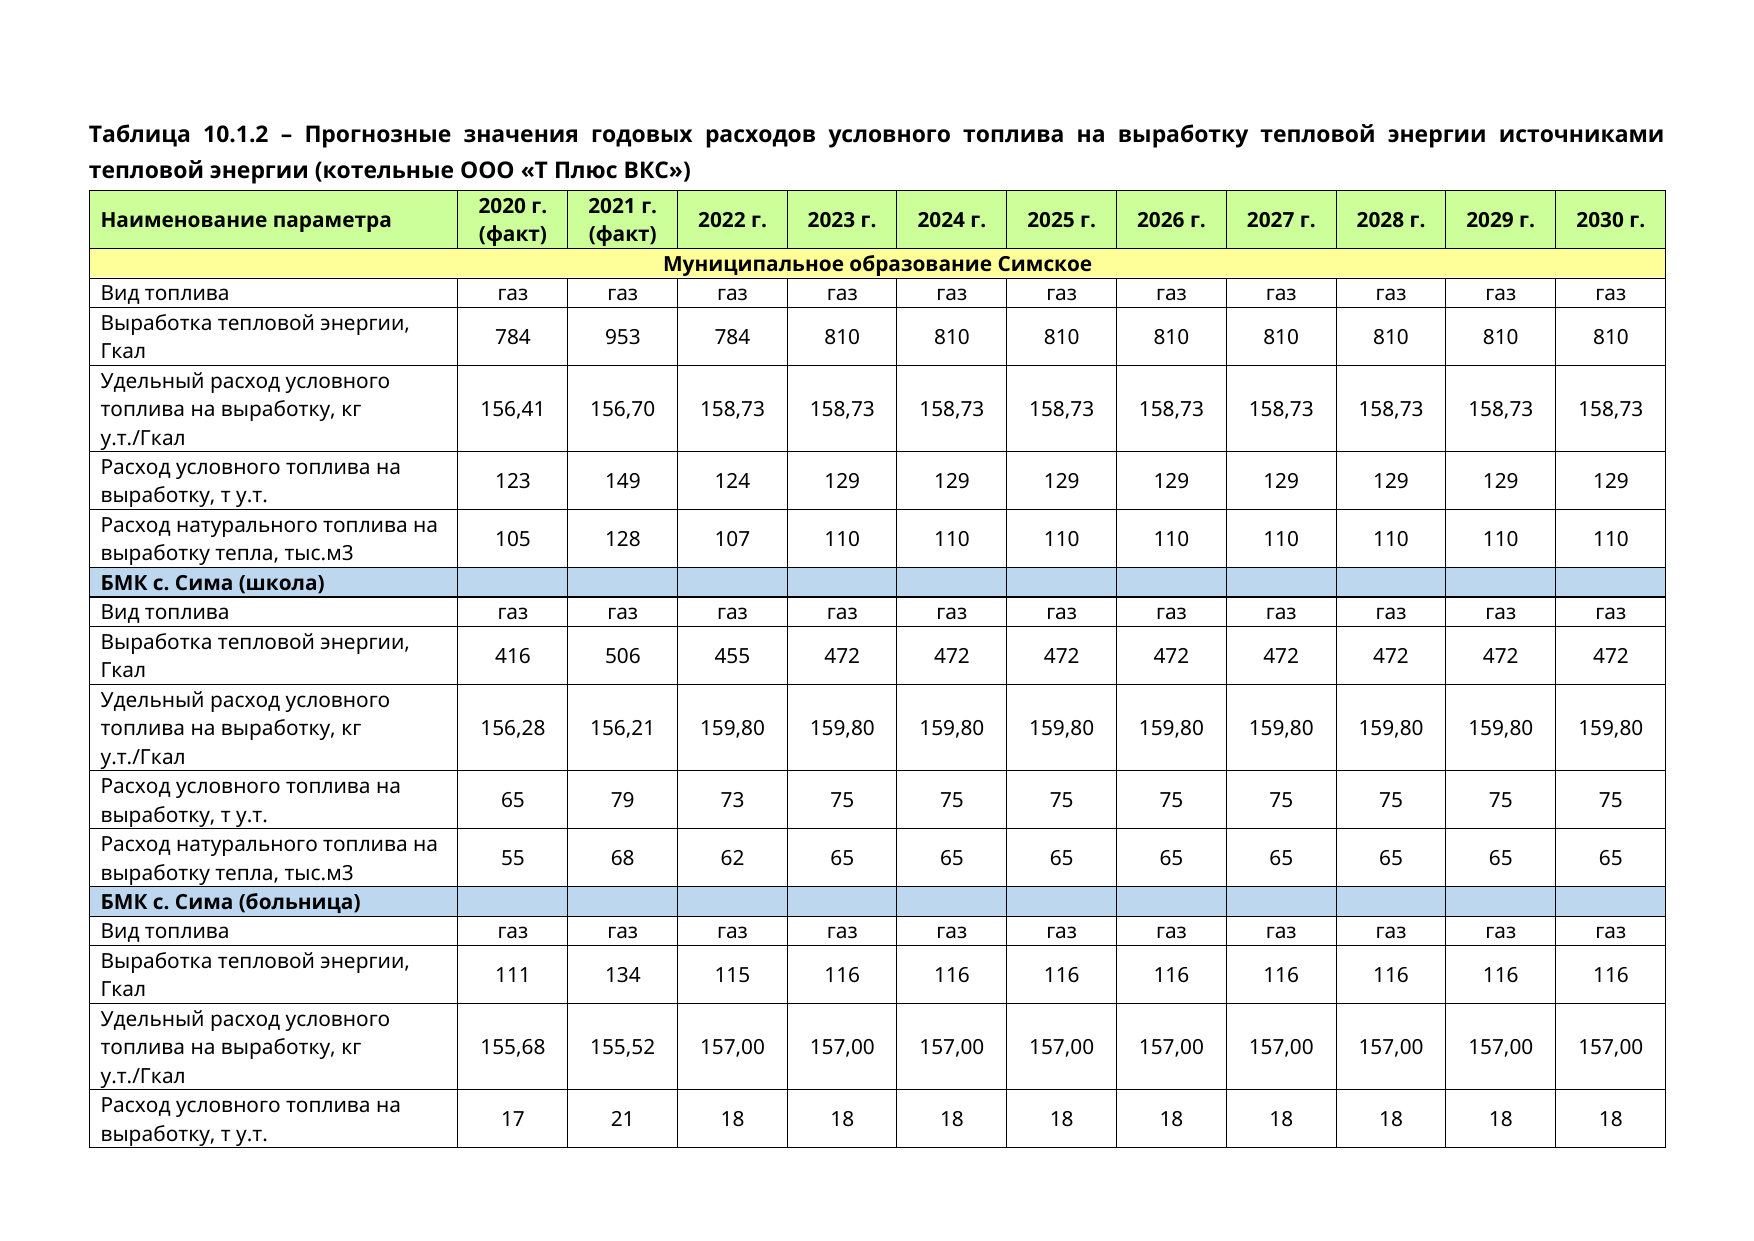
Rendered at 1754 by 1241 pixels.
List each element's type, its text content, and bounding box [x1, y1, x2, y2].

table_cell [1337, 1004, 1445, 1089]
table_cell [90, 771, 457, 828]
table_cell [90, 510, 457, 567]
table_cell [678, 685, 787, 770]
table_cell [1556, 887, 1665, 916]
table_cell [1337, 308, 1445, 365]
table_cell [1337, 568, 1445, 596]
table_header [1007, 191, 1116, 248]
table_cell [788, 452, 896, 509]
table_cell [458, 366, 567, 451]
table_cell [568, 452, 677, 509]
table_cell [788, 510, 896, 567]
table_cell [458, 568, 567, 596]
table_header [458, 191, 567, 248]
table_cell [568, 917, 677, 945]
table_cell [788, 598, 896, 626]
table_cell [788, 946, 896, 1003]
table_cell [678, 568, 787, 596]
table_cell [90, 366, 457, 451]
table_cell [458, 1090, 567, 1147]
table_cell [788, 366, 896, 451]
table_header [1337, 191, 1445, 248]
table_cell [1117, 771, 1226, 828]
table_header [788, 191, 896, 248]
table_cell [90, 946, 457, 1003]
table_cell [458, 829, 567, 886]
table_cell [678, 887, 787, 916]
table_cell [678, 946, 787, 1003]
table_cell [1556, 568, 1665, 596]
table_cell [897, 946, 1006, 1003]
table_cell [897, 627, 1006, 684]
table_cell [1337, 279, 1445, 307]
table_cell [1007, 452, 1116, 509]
text Таблица 10.1.2 – Прогнозные значения годовых расходов условного топлива на выработку тепловой энергии источниками тепловой энергии (котельные ООО «Т Плюс ВКС») [89, 118, 1665, 185]
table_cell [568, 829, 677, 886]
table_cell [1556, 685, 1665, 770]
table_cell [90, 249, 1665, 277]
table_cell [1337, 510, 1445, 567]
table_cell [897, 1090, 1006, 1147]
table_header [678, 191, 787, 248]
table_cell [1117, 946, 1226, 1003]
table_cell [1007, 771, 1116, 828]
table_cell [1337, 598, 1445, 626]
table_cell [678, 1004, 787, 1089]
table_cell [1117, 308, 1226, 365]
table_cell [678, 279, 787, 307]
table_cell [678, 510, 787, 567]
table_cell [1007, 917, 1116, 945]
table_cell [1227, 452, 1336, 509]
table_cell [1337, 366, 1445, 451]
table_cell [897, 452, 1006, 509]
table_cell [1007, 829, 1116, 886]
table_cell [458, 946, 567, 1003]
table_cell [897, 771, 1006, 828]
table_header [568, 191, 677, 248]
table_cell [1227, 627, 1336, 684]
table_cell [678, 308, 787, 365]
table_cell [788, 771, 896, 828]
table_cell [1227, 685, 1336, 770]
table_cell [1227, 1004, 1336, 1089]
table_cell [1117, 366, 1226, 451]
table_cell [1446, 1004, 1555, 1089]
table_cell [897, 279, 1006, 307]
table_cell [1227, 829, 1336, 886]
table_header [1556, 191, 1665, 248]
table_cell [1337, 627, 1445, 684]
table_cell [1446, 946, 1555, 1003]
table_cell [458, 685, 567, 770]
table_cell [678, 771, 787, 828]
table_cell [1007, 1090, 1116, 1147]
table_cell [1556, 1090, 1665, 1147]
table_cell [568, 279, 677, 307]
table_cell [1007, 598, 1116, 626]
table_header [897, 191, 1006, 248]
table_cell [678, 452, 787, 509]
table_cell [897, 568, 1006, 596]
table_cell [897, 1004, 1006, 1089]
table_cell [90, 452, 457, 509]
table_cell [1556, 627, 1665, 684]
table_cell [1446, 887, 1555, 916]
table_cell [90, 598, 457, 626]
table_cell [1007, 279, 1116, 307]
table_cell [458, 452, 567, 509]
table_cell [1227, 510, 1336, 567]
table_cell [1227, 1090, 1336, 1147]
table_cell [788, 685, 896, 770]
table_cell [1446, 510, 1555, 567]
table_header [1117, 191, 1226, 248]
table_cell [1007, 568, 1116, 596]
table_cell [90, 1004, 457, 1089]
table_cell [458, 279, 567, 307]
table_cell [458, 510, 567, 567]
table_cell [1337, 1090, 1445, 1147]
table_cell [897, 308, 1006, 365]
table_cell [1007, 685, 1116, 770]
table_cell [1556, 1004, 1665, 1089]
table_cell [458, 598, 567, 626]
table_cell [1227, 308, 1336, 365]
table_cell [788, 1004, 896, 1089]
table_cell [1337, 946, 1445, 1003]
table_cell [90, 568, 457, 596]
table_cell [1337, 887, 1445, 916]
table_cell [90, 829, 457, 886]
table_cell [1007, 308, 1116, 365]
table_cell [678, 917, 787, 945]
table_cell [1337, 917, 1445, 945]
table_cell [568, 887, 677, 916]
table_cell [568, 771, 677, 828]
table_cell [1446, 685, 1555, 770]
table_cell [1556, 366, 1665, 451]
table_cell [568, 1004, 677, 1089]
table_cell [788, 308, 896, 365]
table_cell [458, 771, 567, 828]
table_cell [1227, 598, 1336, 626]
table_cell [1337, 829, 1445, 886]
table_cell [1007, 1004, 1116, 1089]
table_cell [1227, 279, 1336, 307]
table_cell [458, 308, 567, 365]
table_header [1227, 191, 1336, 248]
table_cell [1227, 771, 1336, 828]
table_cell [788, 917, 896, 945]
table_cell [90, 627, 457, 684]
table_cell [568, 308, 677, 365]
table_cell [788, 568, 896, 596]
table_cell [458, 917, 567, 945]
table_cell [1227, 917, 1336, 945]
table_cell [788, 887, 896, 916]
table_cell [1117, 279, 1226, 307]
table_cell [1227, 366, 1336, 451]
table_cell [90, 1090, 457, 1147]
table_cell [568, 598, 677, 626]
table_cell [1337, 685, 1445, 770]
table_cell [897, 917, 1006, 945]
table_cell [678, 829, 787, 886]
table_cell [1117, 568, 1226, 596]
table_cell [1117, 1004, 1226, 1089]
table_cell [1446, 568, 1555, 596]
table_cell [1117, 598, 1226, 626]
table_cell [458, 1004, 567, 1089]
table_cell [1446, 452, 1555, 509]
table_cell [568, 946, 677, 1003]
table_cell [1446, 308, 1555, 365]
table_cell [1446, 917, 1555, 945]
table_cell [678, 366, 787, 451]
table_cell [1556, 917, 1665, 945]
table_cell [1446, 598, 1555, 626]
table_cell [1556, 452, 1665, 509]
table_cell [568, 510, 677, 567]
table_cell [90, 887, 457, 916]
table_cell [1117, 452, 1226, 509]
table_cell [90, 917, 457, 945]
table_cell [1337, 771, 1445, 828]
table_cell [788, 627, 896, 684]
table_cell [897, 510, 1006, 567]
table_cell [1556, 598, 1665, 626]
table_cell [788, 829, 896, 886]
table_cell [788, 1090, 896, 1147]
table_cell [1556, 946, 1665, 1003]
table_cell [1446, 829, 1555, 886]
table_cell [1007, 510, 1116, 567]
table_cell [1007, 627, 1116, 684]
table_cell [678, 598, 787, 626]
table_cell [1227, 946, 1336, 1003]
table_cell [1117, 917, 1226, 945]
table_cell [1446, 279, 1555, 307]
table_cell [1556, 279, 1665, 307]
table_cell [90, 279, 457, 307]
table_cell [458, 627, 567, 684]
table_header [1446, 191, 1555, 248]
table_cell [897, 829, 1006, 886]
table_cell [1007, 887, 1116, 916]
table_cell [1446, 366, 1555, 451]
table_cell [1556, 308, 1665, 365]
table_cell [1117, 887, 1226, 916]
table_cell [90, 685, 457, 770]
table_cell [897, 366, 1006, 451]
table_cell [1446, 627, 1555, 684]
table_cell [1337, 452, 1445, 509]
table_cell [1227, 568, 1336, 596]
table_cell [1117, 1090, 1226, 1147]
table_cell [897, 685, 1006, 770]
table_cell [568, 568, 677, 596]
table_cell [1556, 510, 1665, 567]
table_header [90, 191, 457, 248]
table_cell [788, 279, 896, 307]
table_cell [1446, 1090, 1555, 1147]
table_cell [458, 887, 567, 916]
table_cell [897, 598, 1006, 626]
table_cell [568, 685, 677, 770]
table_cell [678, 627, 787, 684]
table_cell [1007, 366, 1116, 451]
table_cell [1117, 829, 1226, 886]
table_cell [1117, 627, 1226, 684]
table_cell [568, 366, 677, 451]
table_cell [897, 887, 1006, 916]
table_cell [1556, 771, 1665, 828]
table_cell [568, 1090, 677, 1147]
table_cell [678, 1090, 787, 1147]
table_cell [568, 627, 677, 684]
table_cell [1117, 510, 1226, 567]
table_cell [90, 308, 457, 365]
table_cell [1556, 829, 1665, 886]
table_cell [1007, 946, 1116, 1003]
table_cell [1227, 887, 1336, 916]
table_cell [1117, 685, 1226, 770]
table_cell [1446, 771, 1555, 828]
